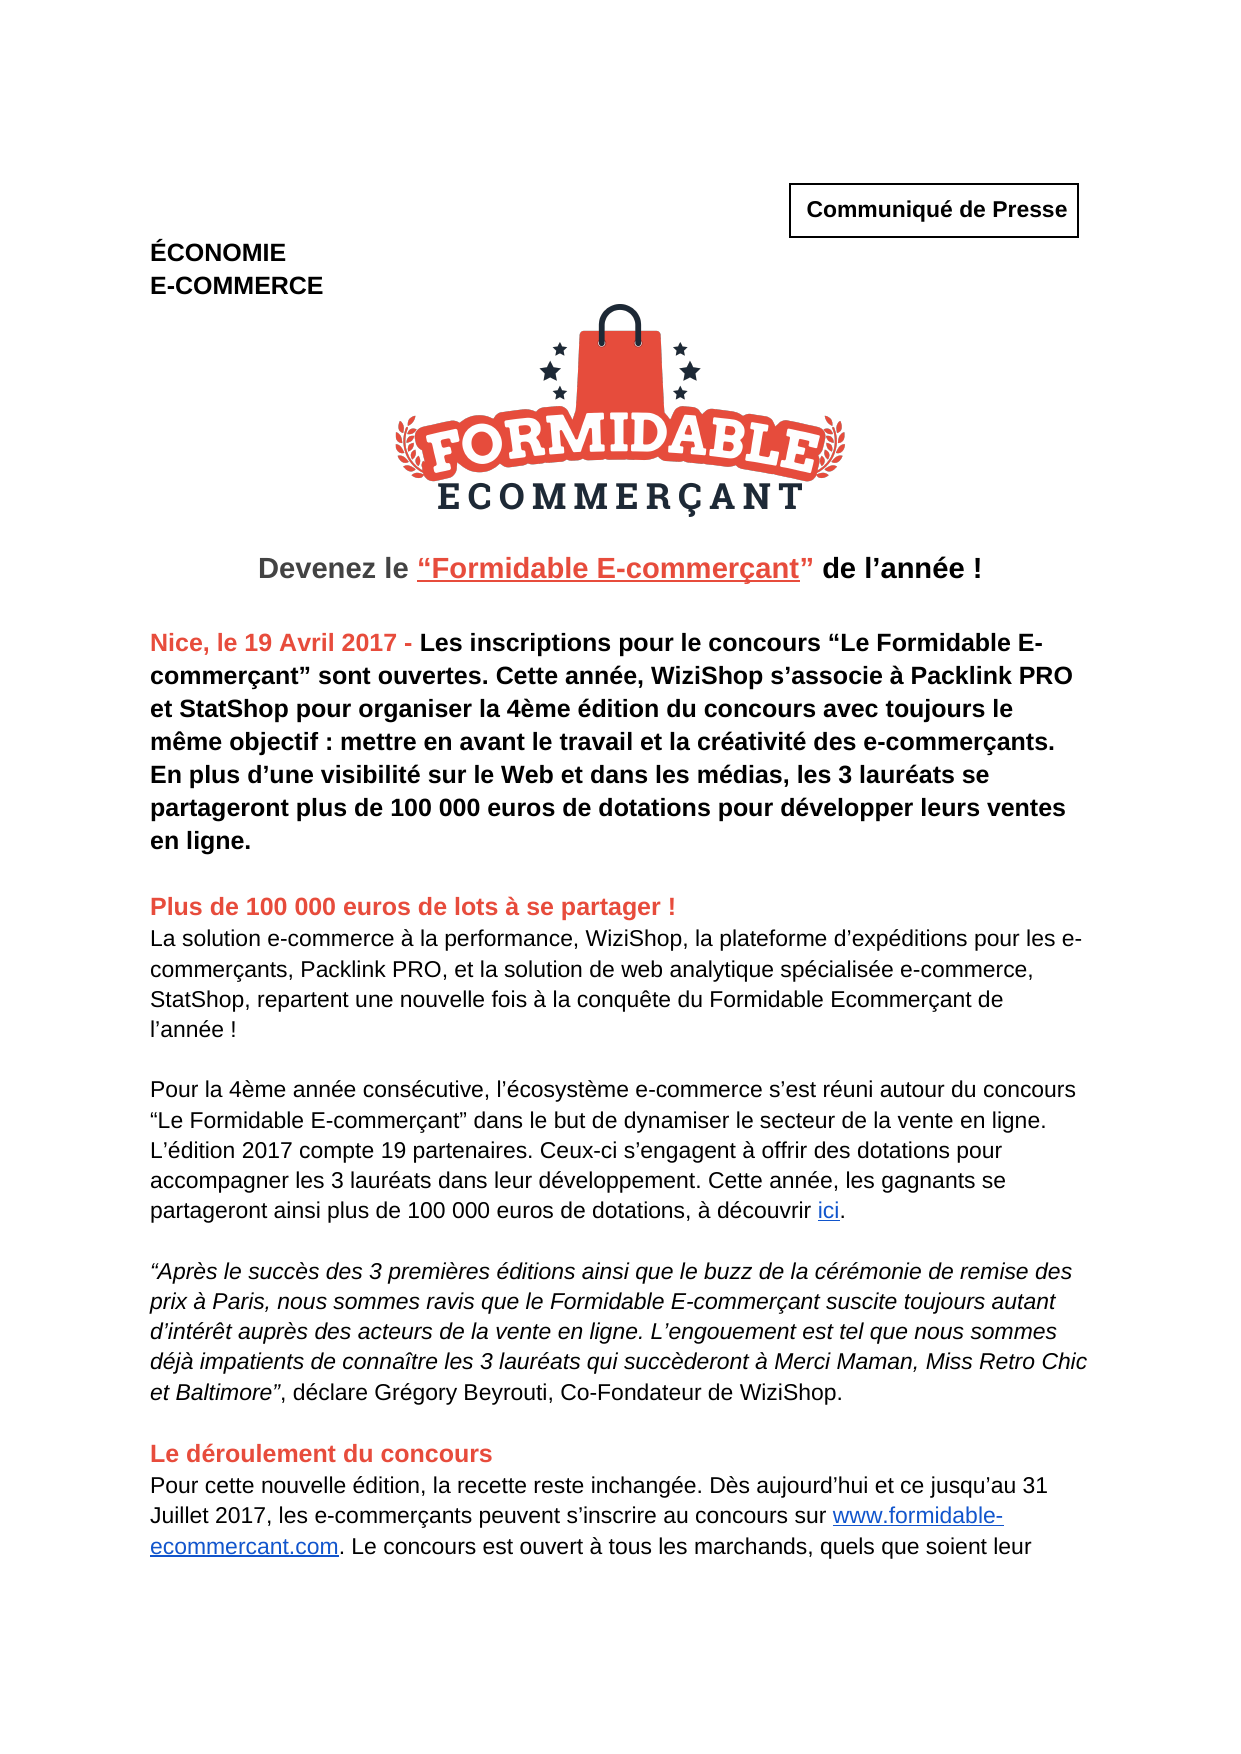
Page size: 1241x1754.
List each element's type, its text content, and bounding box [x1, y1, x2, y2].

text Pour la 4ème année consécutive, l’écosystème e-commerce s’est réuni autour du concours “Le Formidable E-commerçant” dans le but de dynamiser le secteur de la vente en ligne. L’édition 2017 compte 19 partenaires. Ceux-ci s’engagent à offrir des dotations pour accompagner les 3 lauréats dans leur développement. Cette année, les gagnants se partageront ainsi plus de 100 000 euros de dotations, à découvrir ici. [150, 1076, 1090, 1223]
text Plus de 100 000 euros de lots à se partager ! [150, 892, 1090, 921]
text ÉCONOMIE [150, 238, 1090, 267]
text E-COMMERCE [150, 271, 1090, 300]
text Nice, le 19 Avril 2017 - Les inscriptions pour le concours “Le Formidable E-commerçant” sont ouvertes. Cette année, WiziShop s’associe à Packlink PRO et StatShop pour organiser la 4ème édition du concours avec toujours le même objectif : mettre en avant le travail et la créativité des e-commerçants. En plus d’une visibilité sur le Web et dans les médias, les 3 lauréats se partageront plus de 100 000 euros de dotations pour développer leurs ventes en ligne. [150, 628, 1090, 855]
text “Après le succès des 3 premières éditions ainsi que le buzz de la cérémonie de remise des prix à Paris, nous sommes ravis que le Formidable E-commerçant suscite toujours autant d’intérêt auprès des acteurs de la vente en ligne. L’engouement est tel que nous sommes déjà impatients de connaître les 3 lauréats qui succèderont à Merci Maman, Miss Retro Chic et Baltimore”, déclare Grégory Beyrouti, Co-Fondateur de WiziShop. [150, 1258, 1090, 1405]
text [150, 1472, 1090, 1559]
text Devenez le “Formidable E-commerçant” de l’année ! [150, 551, 1090, 584]
text Le déroulement du concours [150, 1409, 1090, 1468]
text La solution e-commerce à la performance, WiziShop, la plateforme d’expéditions pour les e-commerçants, Packlink PRO, et la solution de web analytique spécialisée e-commerce, StatShop, repartent une nouvelle fois à la conquête du Formidable Ecommerçant de l’année ! [150, 925, 1090, 1042]
table_header Communiqué de Presse [791, 185, 1077, 236]
picture [395, 304, 845, 517]
